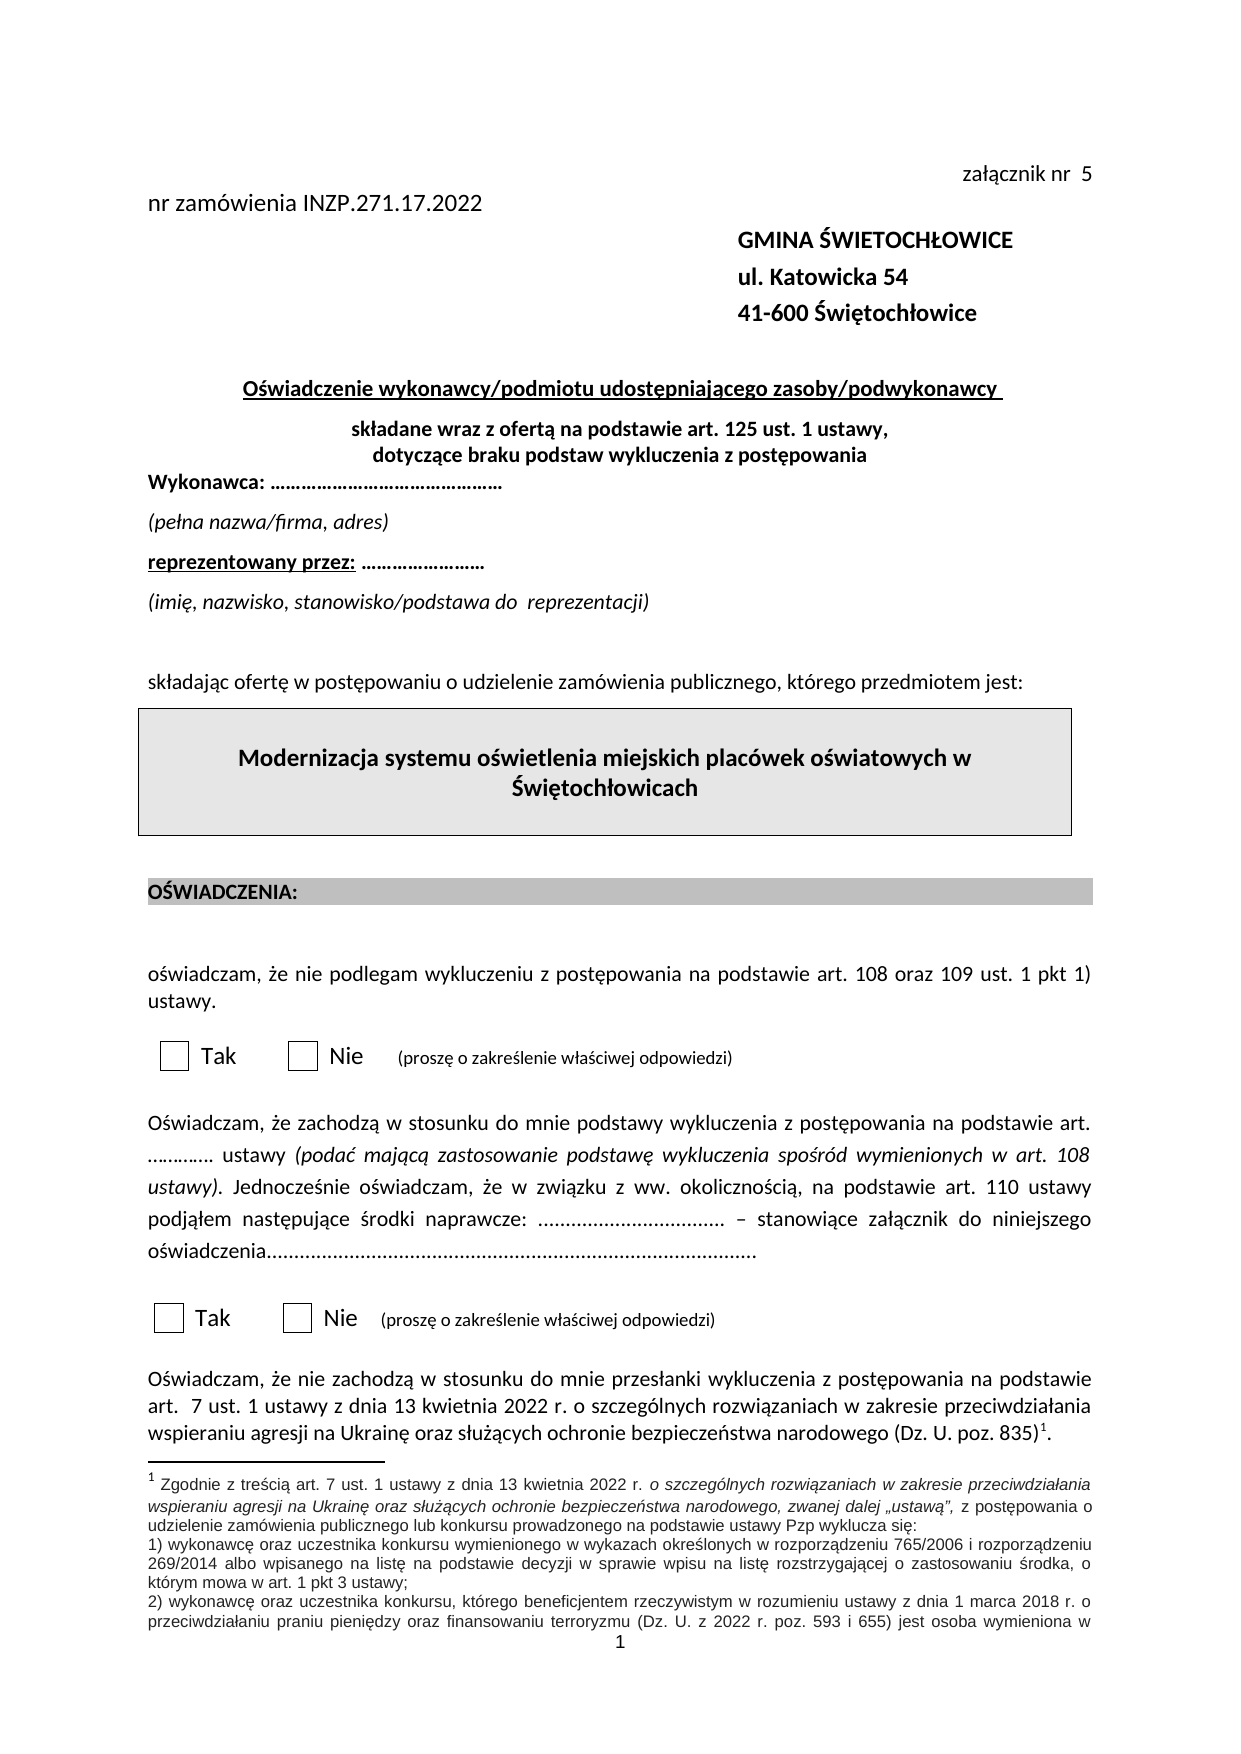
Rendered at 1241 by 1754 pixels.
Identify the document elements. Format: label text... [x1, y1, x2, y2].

text Oświadczenie wykonawcy/podmiotu udostępniającego zasoby/podwykonawcy [148, 374, 1093, 402]
text nr zamówienia INZP.271.17.2022 [148, 187, 1093, 218]
text składając ofertę w postępowaniu o udzielenie zamówienia publicznego, którego przedmiotem jest: [148, 668, 1093, 695]
text Tak Nie (proszę o zakreślenie właściwej odpowiedzi) [148, 1040, 1093, 1071]
text reprezentowany przez: …………………… [148, 548, 1093, 575]
text załącznik nr 5 [148, 159, 1093, 187]
text (imię, nazwisko, stanowisko/podstawa do reprezentacji) [148, 588, 1093, 615]
list Oświadczam, że nie zachodzą w stosunku do mnie przesłanki wykluczenia z postępowania na podstawie art. 7 ust. 1 ustawy z dnia 13 kwietnia 2022 r. o szczególnych rozwiązaniach w zakresie przeciwdziałania wspieraniu agresji na Ukrainę oraz służących ochronie bezpieczeństwa narodowego (Dz. U. poz. 835). [148, 1366, 1093, 1446]
text dotyczące braku podstaw wykluczenia z postępowania [148, 441, 1093, 468]
text OŚWIADCZENIA: [148, 878, 1093, 905]
text ul. Katowicka 54 [148, 261, 1093, 291]
text Oświadczam, że zachodzą w stosunku do mnie podstawy wykluczenia z postępowania na podstawie art. …………. ustawy (podać mającą zastosowanie podstawę wykluczenia spośród wymienionych w art. 108 ustawy). Jednocześnie oświadczam, że w związku z ww. okolicznością, na podstawie art. 110 ustawy podjąłem następujące środki naprawcze: .................................. – stanowiące załącznik do niniejszego oświadczenia......................................................................................... [148, 1109, 1093, 1263]
list oświadczam, że nie podlegam wykluczeniu z postępowania na podstawie art. 108 oraz 109 ust. 1 pkt 1) ustawy. [148, 960, 1093, 1014]
text GMINA ŚWIETOCHŁOWICE [148, 224, 1093, 254]
text (pełna nazwa/firma, adres) [148, 508, 1093, 535]
text Wykonawca: ……………………………………… [148, 468, 1093, 495]
text Tak Nie (proszę o zakreślenie właściwej odpowiedzi) [148, 1302, 1093, 1333]
text 41-600 Świętochłowice [148, 297, 1093, 328]
text Modernizacja systemu oświetlenia miejskich placówek oświatowych w Świętochłowicach [139, 739, 1071, 800]
text składane wraz z ofertą na podstawie art. 125 ust. 1 ustawy, [148, 415, 1093, 441]
